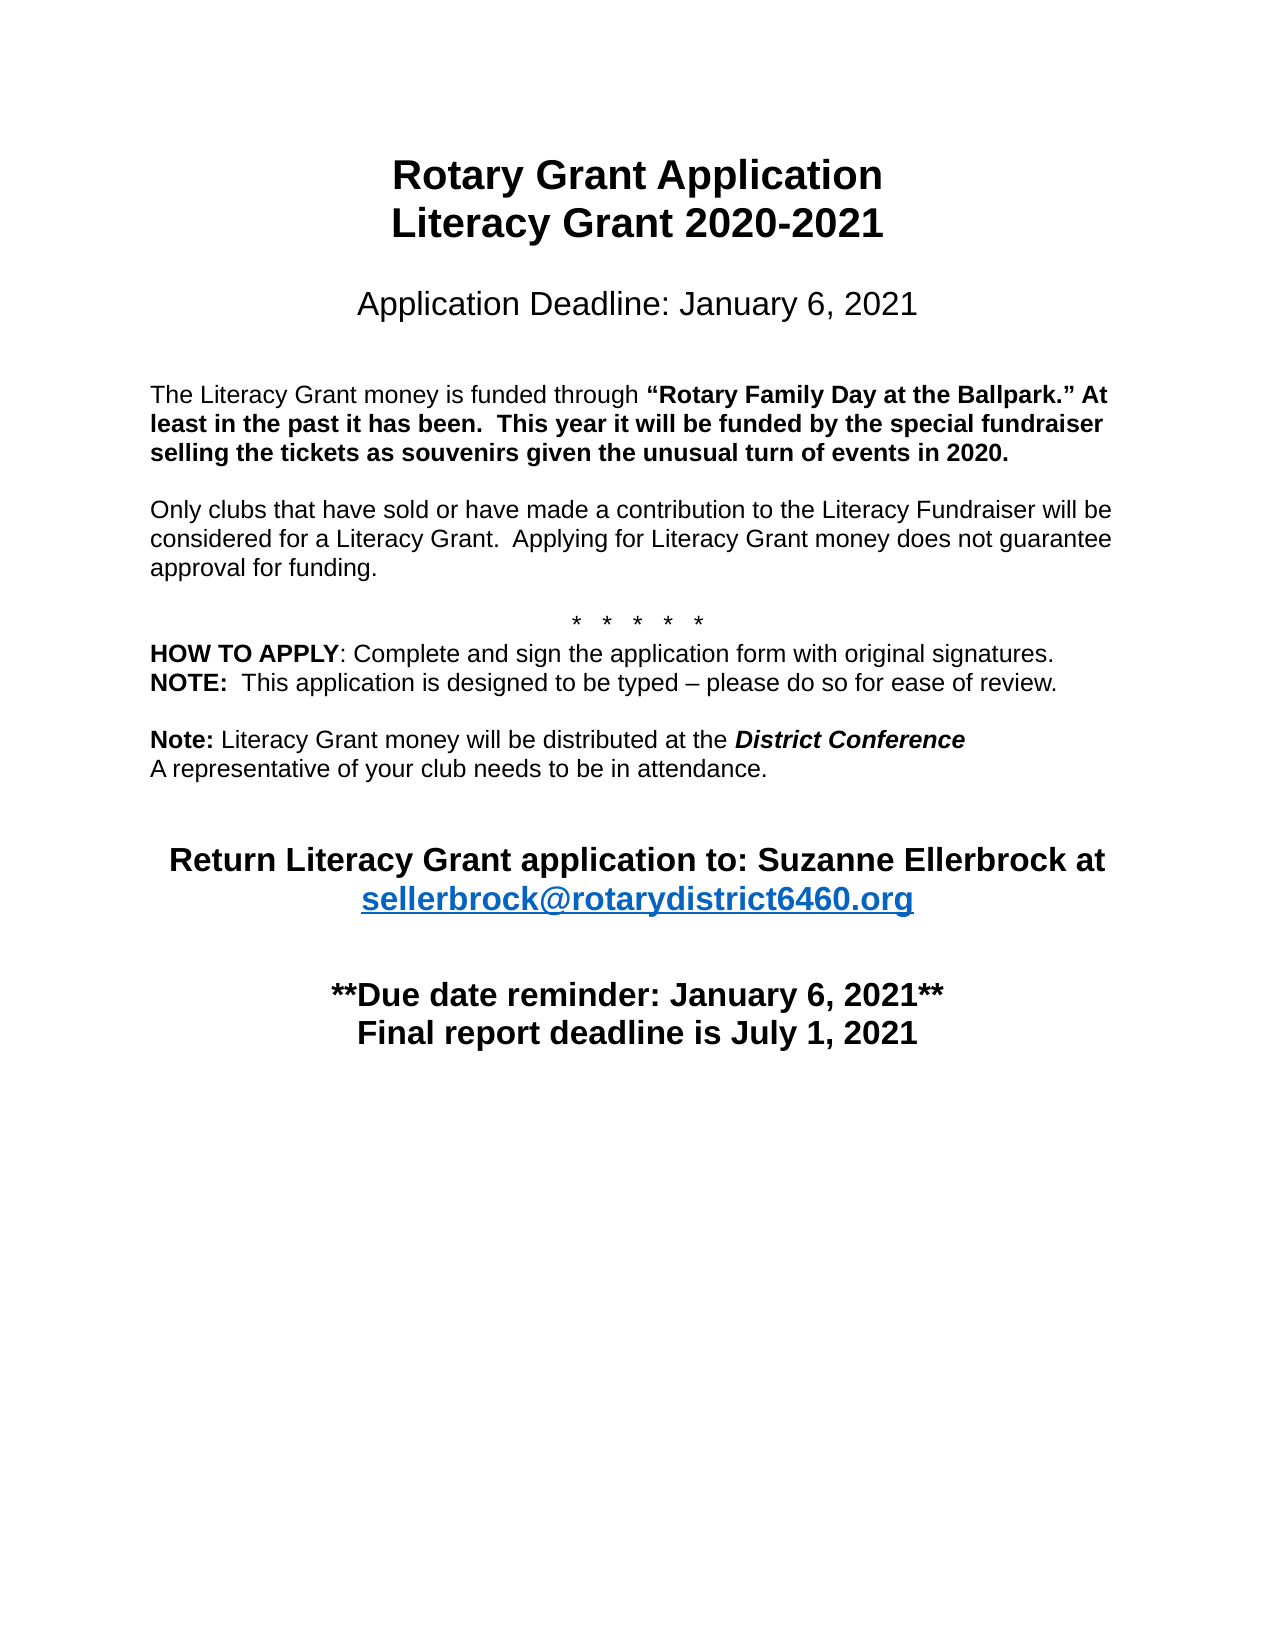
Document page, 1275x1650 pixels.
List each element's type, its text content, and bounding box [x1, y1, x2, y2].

text * * * * * [150, 610, 1125, 639]
text Return Literacy Grant application to: Suzanne Ellerbrock at [150, 840, 1125, 879]
text Only clubs that have sold or have made a contribution to the Literacy Fundraiser will be considered for a Literacy Grant. Applying for Literacy Grant money does not guarantee approval for funding. [150, 495, 1125, 581]
text The Literacy Grant money is funded through “Rotary Family Day at the Ballpark.” At least in the past it has been. This year it will be funded by the special fundraiser selling the tickets as souvenirs given the unusual turn of events in 2020. [150, 380, 1125, 466]
text Final report deadline is July 1, 2021 [150, 1013, 1125, 1051]
text Literacy Grant 2020-2021 [150, 198, 1125, 246]
text Application Deadline: January 6, 2021 [150, 284, 1125, 323]
text sellerbrock@rotarydistrict6460.org [150, 879, 1125, 917]
text Note: Literacy Grant money will be distributed at the District Conference [150, 725, 1125, 754]
text **Due date reminder: January 6, 2021** [150, 974, 1125, 1013]
text A representative of your club needs to be in attendance. [150, 754, 1125, 783]
text HOW TO APPLY: Complete and sign the application form with original signatures. NOTE: This application is designed to be typed – please do so for ease of review. [150, 639, 1125, 696]
text Rotary Grant Application [150, 150, 1125, 198]
